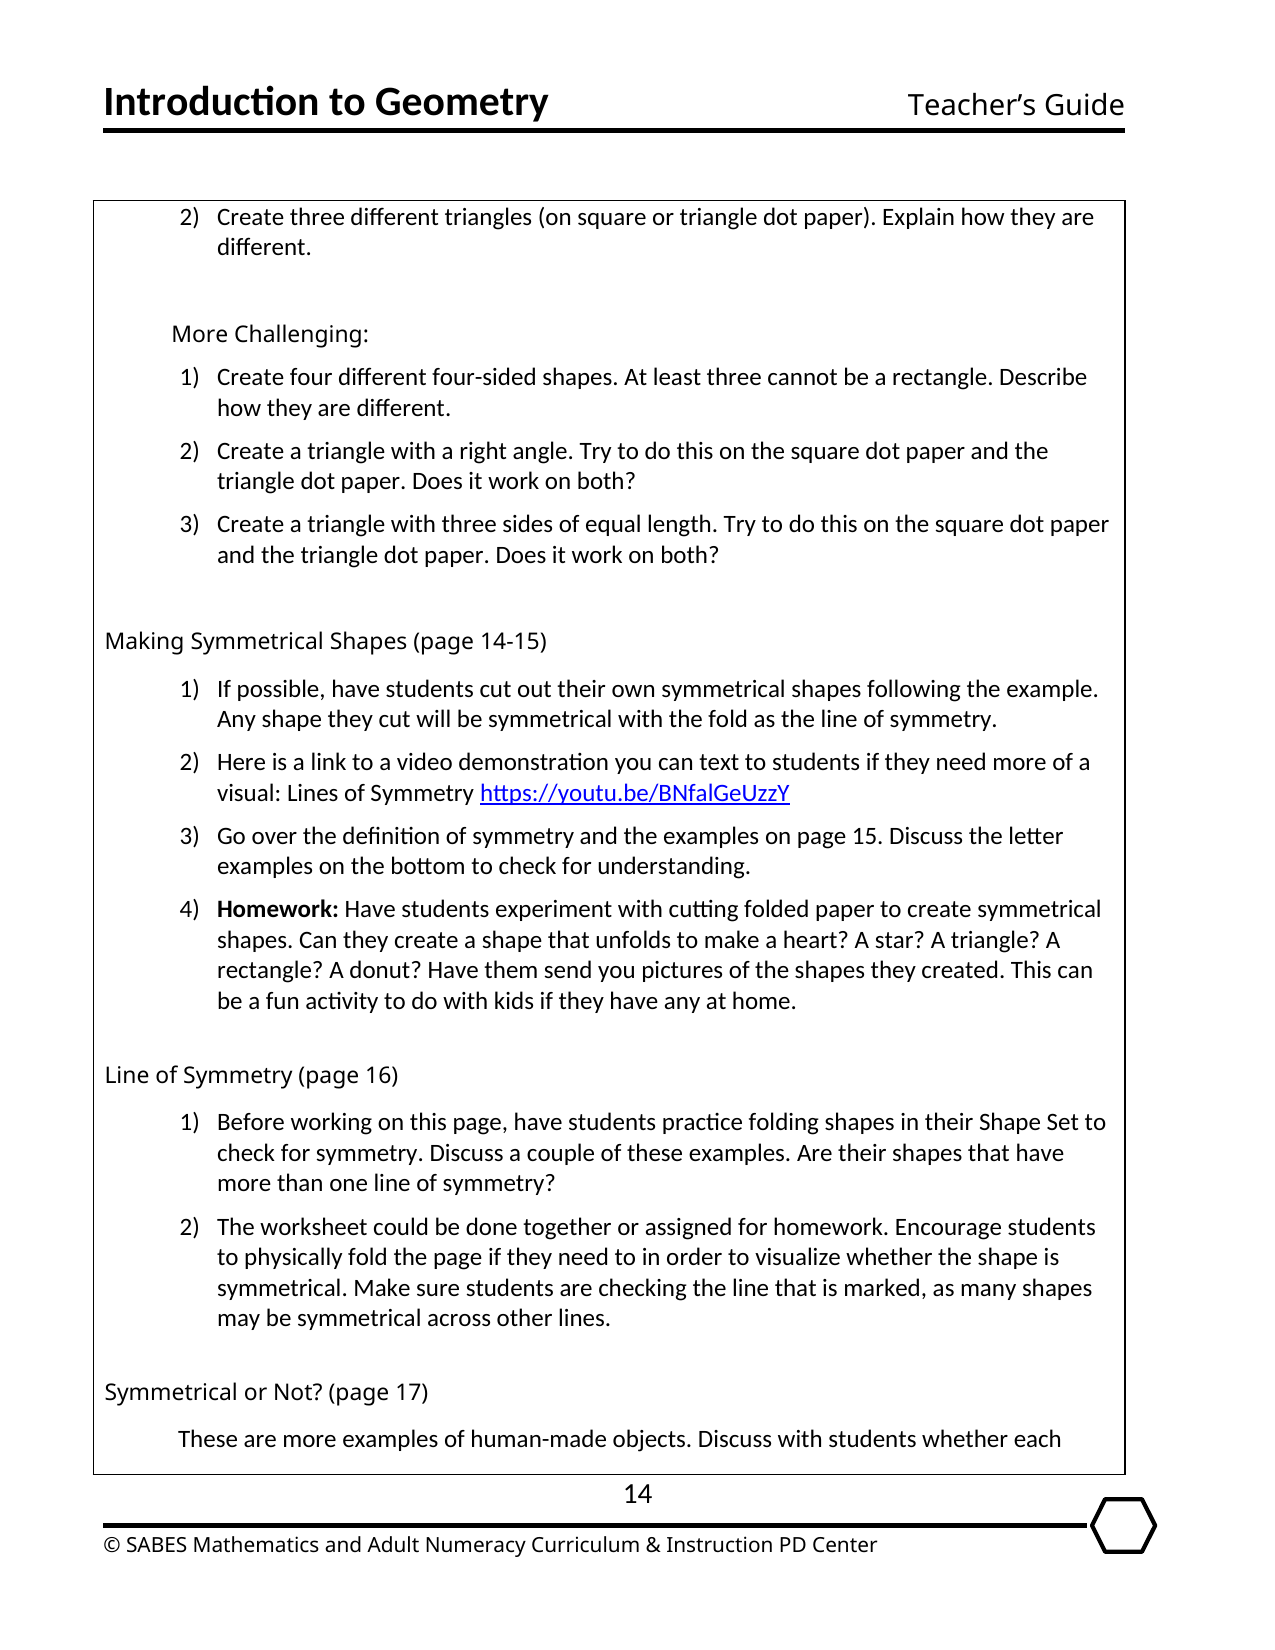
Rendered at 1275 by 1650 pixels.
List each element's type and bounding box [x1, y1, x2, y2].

table_header [94, 201, 1124, 1474]
